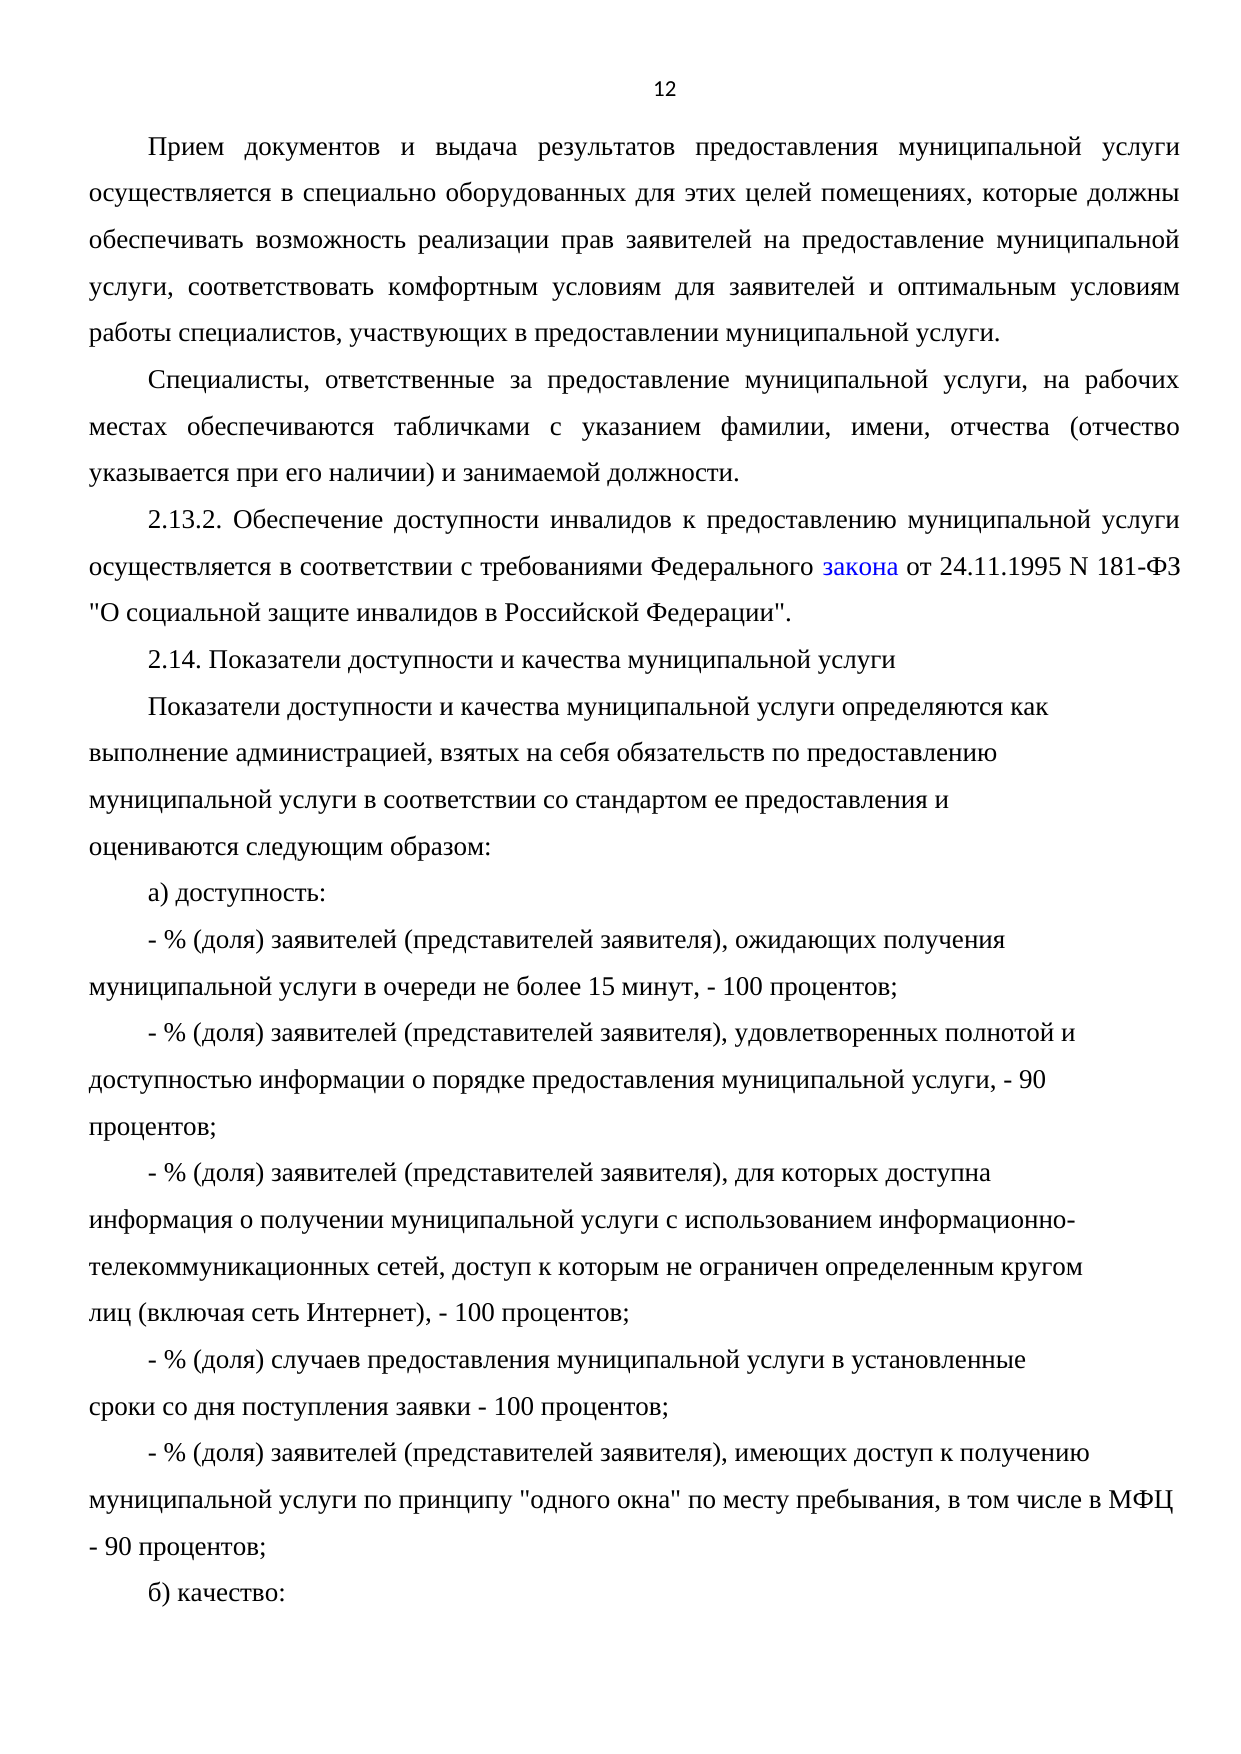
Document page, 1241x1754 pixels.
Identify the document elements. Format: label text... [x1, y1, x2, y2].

text - % (доля) заявителей (представителей заявителя), для которых доступна [148, 1157, 1181, 1188]
text - % (доля) случаев предоставления муниципальной услуги в установленные [148, 1343, 1181, 1374]
text лиц (включая сеть Интернет), - 100 процентов; [89, 1297, 1181, 1328]
text - % (доля) заявителей (представителей заявителя), ожидающих получения муниципальной услуги в очереди не более 15 минут, - 100 процентов; [89, 923, 1181, 1001]
text муниципальной услуги в соответствии со стандартом ее предоставления и [89, 783, 1181, 814]
text муниципальной услуги по принципу "одного окна" по месту пребывания, в том числе в МФЦ - 90 процентов; [89, 1483, 1181, 1561]
text доступностью информации о порядке предоставления муниципальной услуги, - 90 [89, 1063, 1181, 1094]
text 2.14. Показатели доступности и качества муниципальной услуги [89, 643, 1181, 674]
text Прием документов и выдача результатов предоставления муниципальной услуги осуществляется в специально оборудованных для этих целей помещениях, которые должны обеспечивать возможность реализации прав заявителей на предоставление муниципальной услуги, соответствовать комфортным условиям для заявителей и оптимальным условиям работы специалистов, участвующих в предоставлении муниципальной услуги. [89, 130, 1181, 348]
text - % (доля) заявителей (представителей заявителя), удовлетворенных полнотой и [148, 1017, 1181, 1048]
text Показатели доступности и качества муниципальной услуги определяются как выполнение администрацией, взятых на себя обязательств по предоставлению [89, 690, 1181, 768]
text процентов; [89, 1110, 1181, 1141]
text а) доступность: [148, 877, 1181, 908]
text 2.13.2. Обеспечение доступности инвалидов к предоставлению муниципальной услуги осуществляется в соответствии с требованиями Федерального закона от 24.11.1995 N 181-ФЗ "О социальной защите инвалидов в Российской Федерации". [89, 503, 1181, 628]
text оцениваются следующим образом: [89, 830, 1181, 861]
text б) качество: [148, 1577, 1181, 1608]
text - % (доля) заявителей (представителей заявителя), имеющих доступ к получению [148, 1437, 1181, 1468]
text Специалисты, ответственные за предоставление муниципальной услуги, на рабочих местах обеспечиваются табличками с указанием фамилии, имени, отчества (отчество указывается при его наличии) и занимаемой должности. [89, 363, 1181, 488]
text сроки со дня поступления заявки - 100 процентов; [89, 1390, 1181, 1421]
text информация о получении муниципальной услуги с использованием информационно-телекоммуникационных сетей, доступ к которым не ограничен определенным кругом [89, 1203, 1181, 1281]
